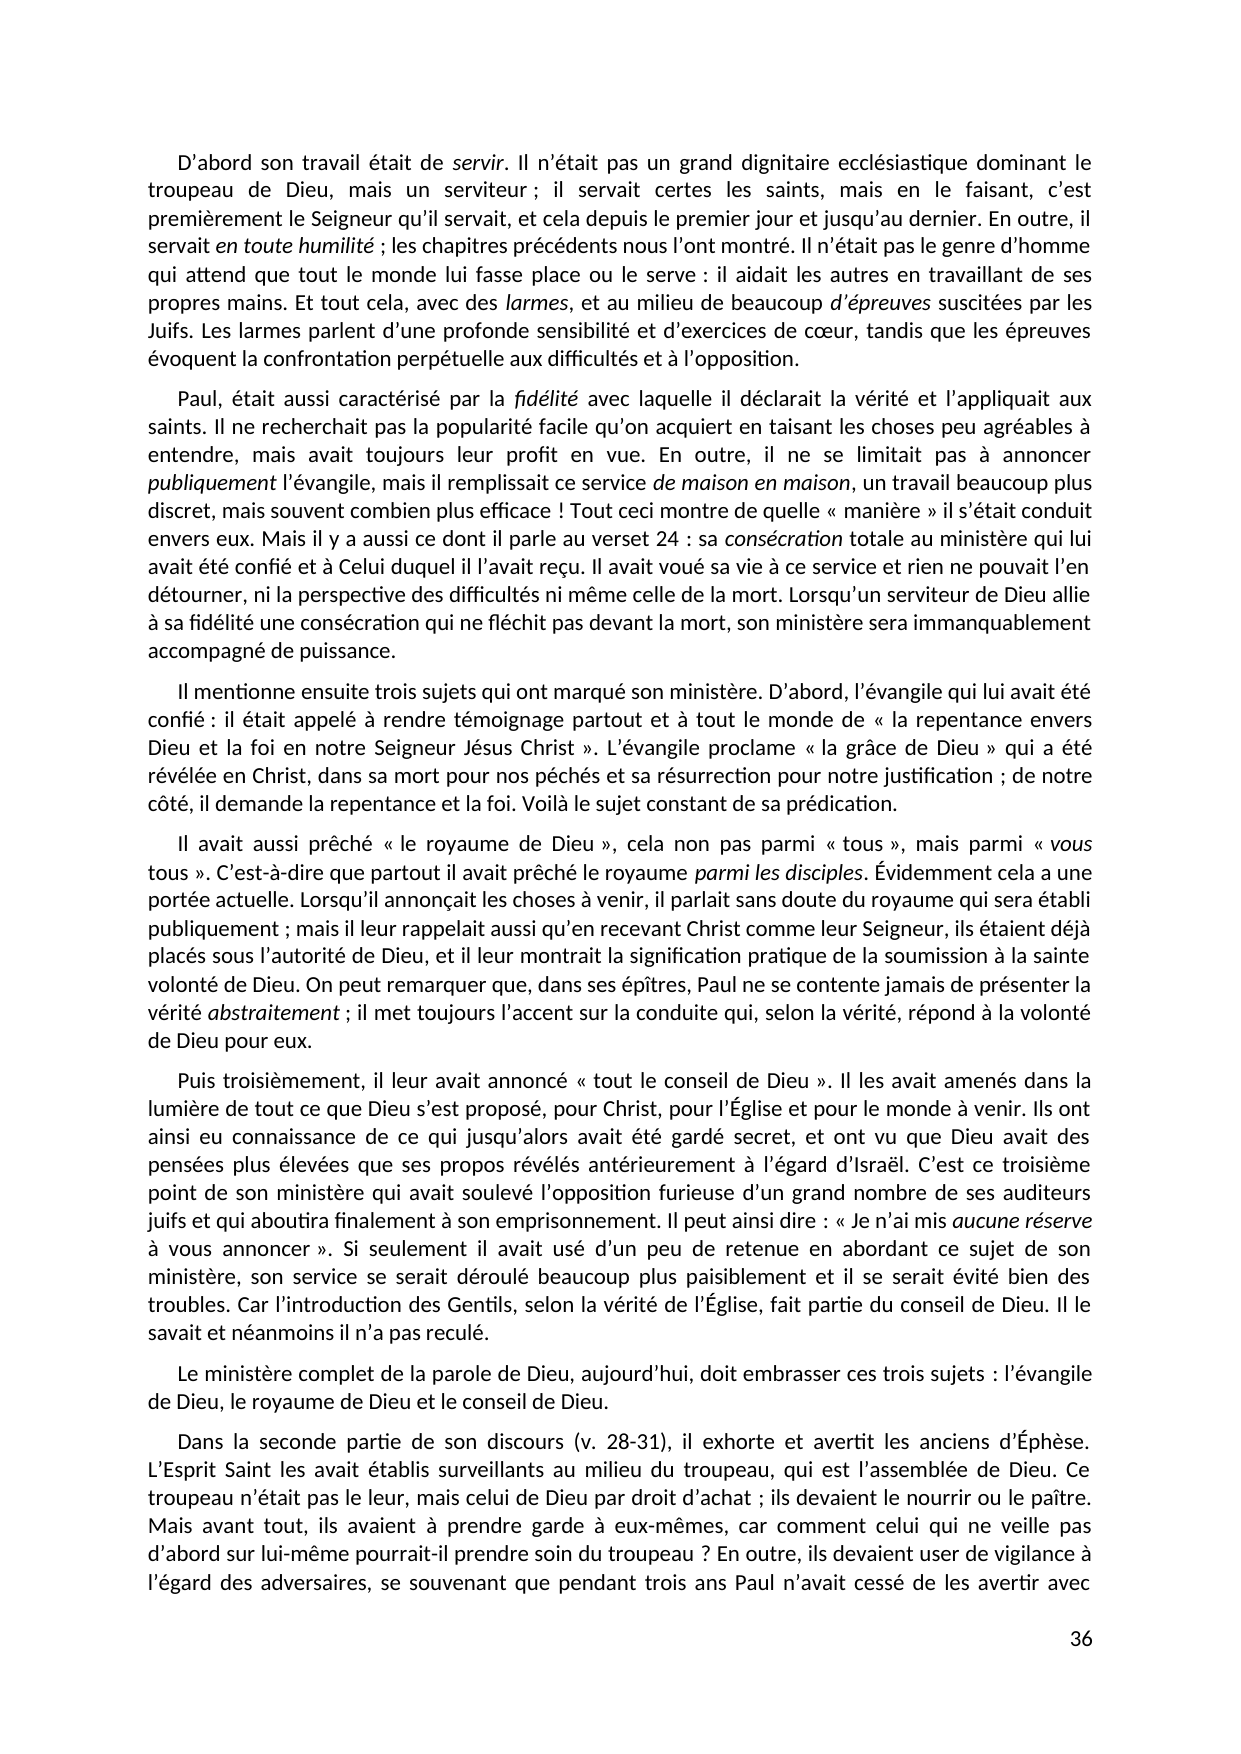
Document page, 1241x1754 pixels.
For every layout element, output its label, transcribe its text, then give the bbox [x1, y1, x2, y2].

text Paul, était aussi caractérisé par la fidélité avec laquelle il déclarait la vérité et l’appliquait aux saints. Il ne recherchait pas la popularité facile qu’on acquiert en taisant les choses peu agréables à entendre, mais avait toujours leur profit en vue. En outre, il ne se limitait pas à annoncer publiquement l’évangile, mais il remplissait ce service de maison en maison, un travail beaucoup plus discret, mais souvent combien plus efficace ! Tout ceci montre de quelle « manière » il s’était conduit envers eux. Mais il y a aussi ce dont il parle au verset 24 : sa consécration totale au ministère qui lui avait été confié et à Celui duquel il l’avait reçu. Il avait voué sa vie à ce service et rien ne pouvait l’en détourner, ni la perspective des difficultés ni même celle de la mort. Lorsqu’un serviteur de Dieu allie à sa fidélité une consécration qui ne fléchit pas devant la mort, son ministère sera immanquablement accompagné de puissance. [148, 384, 1093, 664]
text Il avait aussi prêché « le royaume de Dieu », cela non pas parmi « tous », mais parmi « vous tous ». C’est-à-dire que partout il avait prêché le royaume parmi les disciples. Évidemment cela a une portée actuelle. Lorsqu’il annonçait les choses à venir, il parlait sans doute du royaume qui sera établi publiquement ; mais il leur rappelait aussi qu’en recevant Christ comme leur Seigneur, ils étaient déjà placés sous l’autorité de Dieu, et il leur montrait la signification pratique de la soumission à la sainte volonté de Dieu. On peut remarquer que, dans ses épîtres, Paul ne se contente jamais de présenter la vérité abstraitement ; il met toujours l’accent sur la conduite qui, selon la vérité, répond à la volonté de Dieu pour eux. [148, 829, 1093, 1054]
text D’abord son travail était de servir. Il n’était pas un grand dignitaire ecclésiastique dominant le troupeau de Dieu, mais un serviteur ; il servait certes les saints, mais en le faisant, c’est premièrement le Seigneur qu’il servait, et cela depuis le premier jour et jusqu’au dernier. En outre, il servait en toute humilité ; les chapitres précédents nous l’ont montré. Il n’était pas le genre d’homme qui attend que tout le monde lui fasse place ou le serve : il aidait les autres en travaillant de ses propres mains. Et tout cela, avec des larmes, et au milieu de beaucoup d’épreuves suscitées par les Juifs. Les larmes parlent d’une profonde sensibilité et d’exercices de cœur, tandis que les épreuves évoquent la confrontation perpétuelle aux difficultés et à l’opposition. [148, 148, 1093, 372]
text Il mentionne ensuite trois sujets qui ont marqué son ministère. D’abord, l’évangile qui lui avait été confié : il était appelé à rendre témoignage partout et à tout le monde de « la repentance envers Dieu et la foi en notre Seigneur Jésus Christ ». L’évangile proclame « la grâce de Dieu » qui a été révélée en Christ, dans sa mort pour nos péchés et sa résurrection pour notre justification ; de notre côté, il demande la repentance et la foi. Voilà le sujet constant de sa prédication. [148, 677, 1093, 817]
text Le ministère complet de la parole de Dieu, aujourd’hui, doit embrasser ces trois sujets : l’évangile de Dieu, le royaume de Dieu et le conseil de Dieu. [148, 1359, 1093, 1415]
text Puis troisièmement, il leur avait annoncé « tout le conseil de Dieu ». Il les avait amenés dans la lumière de tout ce que Dieu s’est proposé, pour Christ, pour l’Église et pour le monde à venir. Ils ont ainsi eu connaissance de ce qui jusqu’alors avait été gardé secret, et ont vu que Dieu avait des pensées plus élevées que ses propos révélés antérieurement à l’égard d’Israël. C’est ce troisième point de son ministère qui avait soulevé l’opposition furieuse d’un grand nombre de ses auditeurs juifs et qui aboutira finalement à son emprisonnement. Il peut ainsi dire : « Je n’ai mis aucune réserve à vous annoncer ». Si seulement il avait usé d’un peu de retenue en abordant ce sujet de son ministère, son service se serait déroulé beaucoup plus paisiblement et il se serait évité bien des troubles. Car l’introduction des Gentils, selon la vérité de l’Église, fait partie du conseil de Dieu. Il le savait et néanmoins il n’a pas reculé. [148, 1066, 1093, 1346]
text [148, 1427, 1093, 1596]
